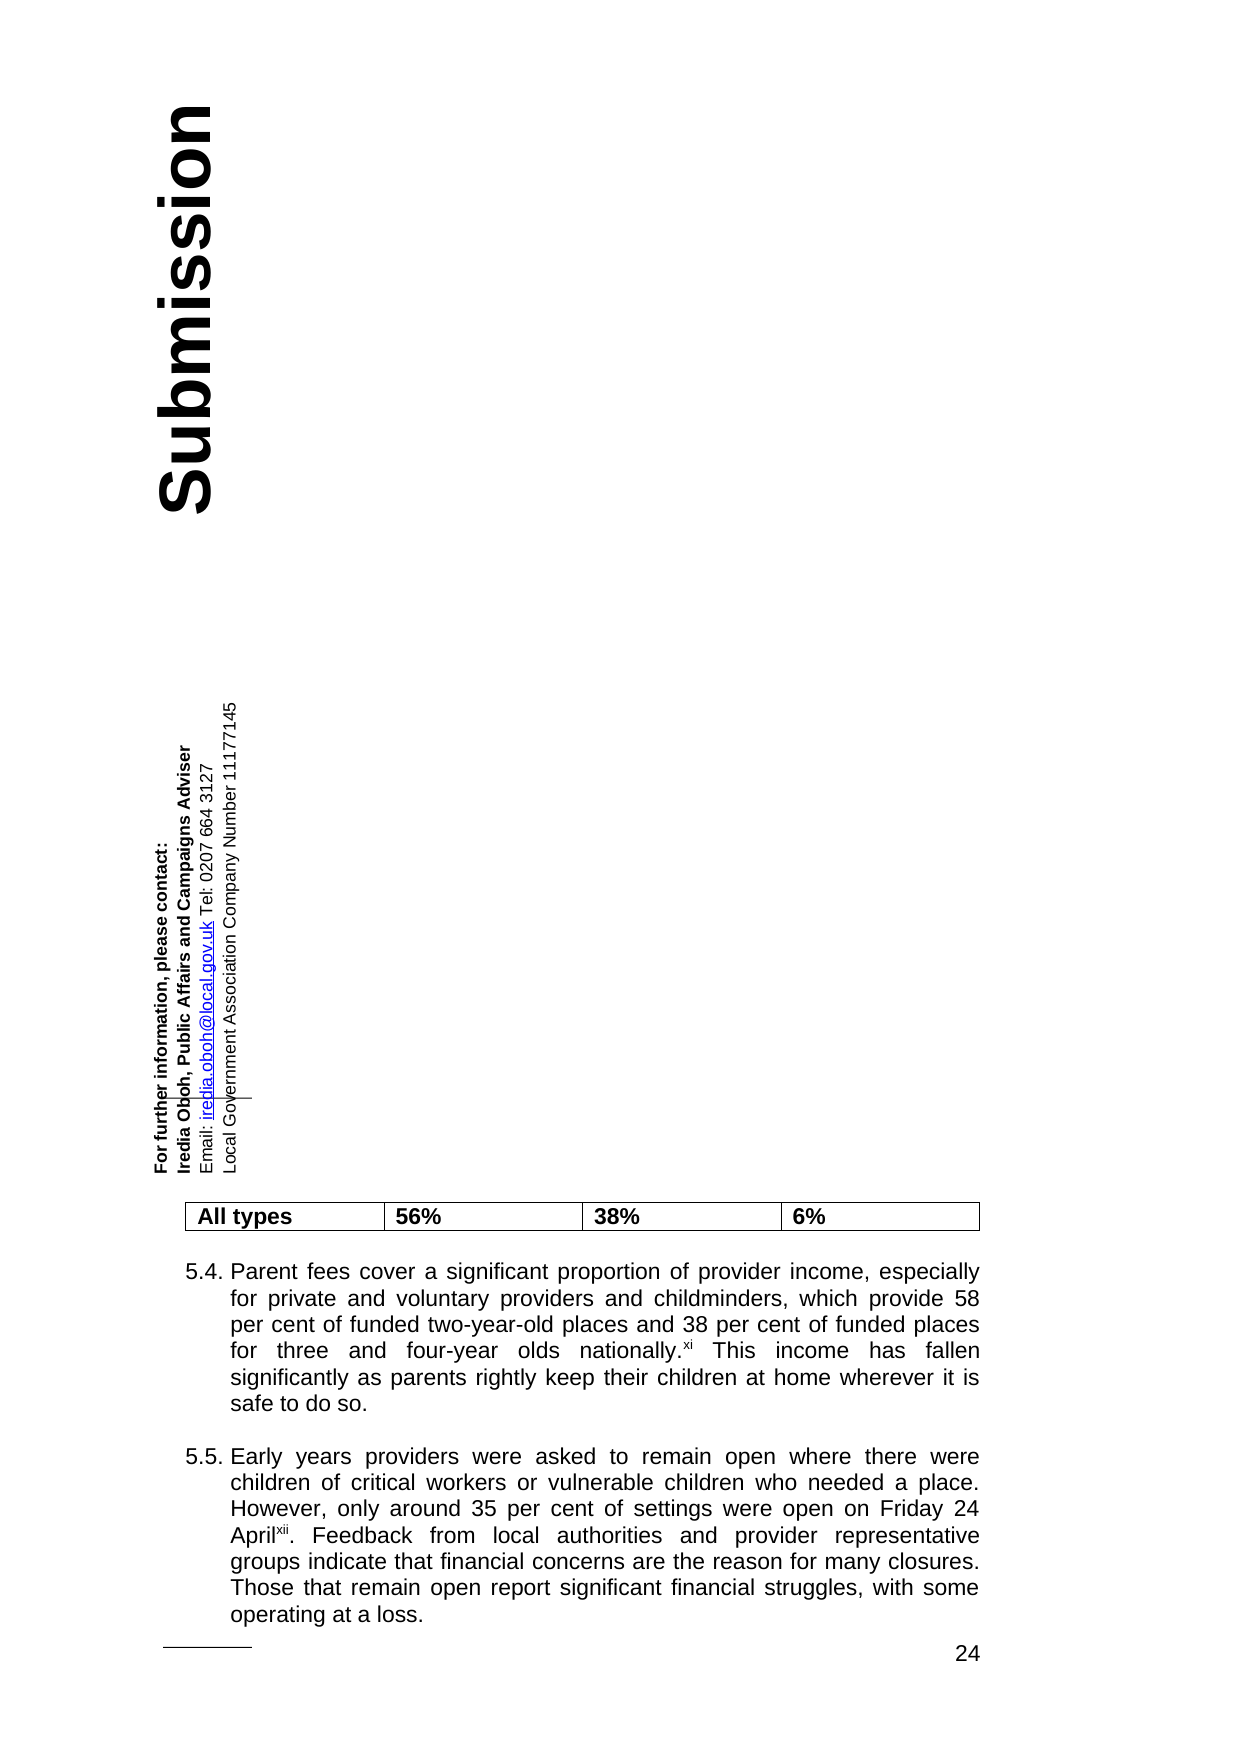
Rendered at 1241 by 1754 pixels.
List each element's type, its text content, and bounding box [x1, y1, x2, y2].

table_cell 38% [583, 1203, 781, 1230]
table_cell 6% [782, 1203, 979, 1230]
list Early years providers were asked to remain open where there were children of critical workers or vulnerable children who needed a place. However, only around 35 per cent of settings were open on Friday 24 April. Feedback from local authorities and provider representative groups indicate that financial concerns are the reason for many closures. Those that remain open report significant financial struggles, with some operating at a loss. [185, 1443, 980, 1627]
table_cell 56% [385, 1203, 582, 1230]
list Parent fees cover a significant proportion of provider income, especially for private and voluntary providers and childminders, which provide 58 per cent of funded two-year-old places and 38 per cent of funded places for three and four-year olds nationally. This income has fallen significantly as parents rightly keep their children at home wherever it is safe to do so. [185, 1258, 980, 1416]
table_cell All types [186, 1203, 384, 1230]
